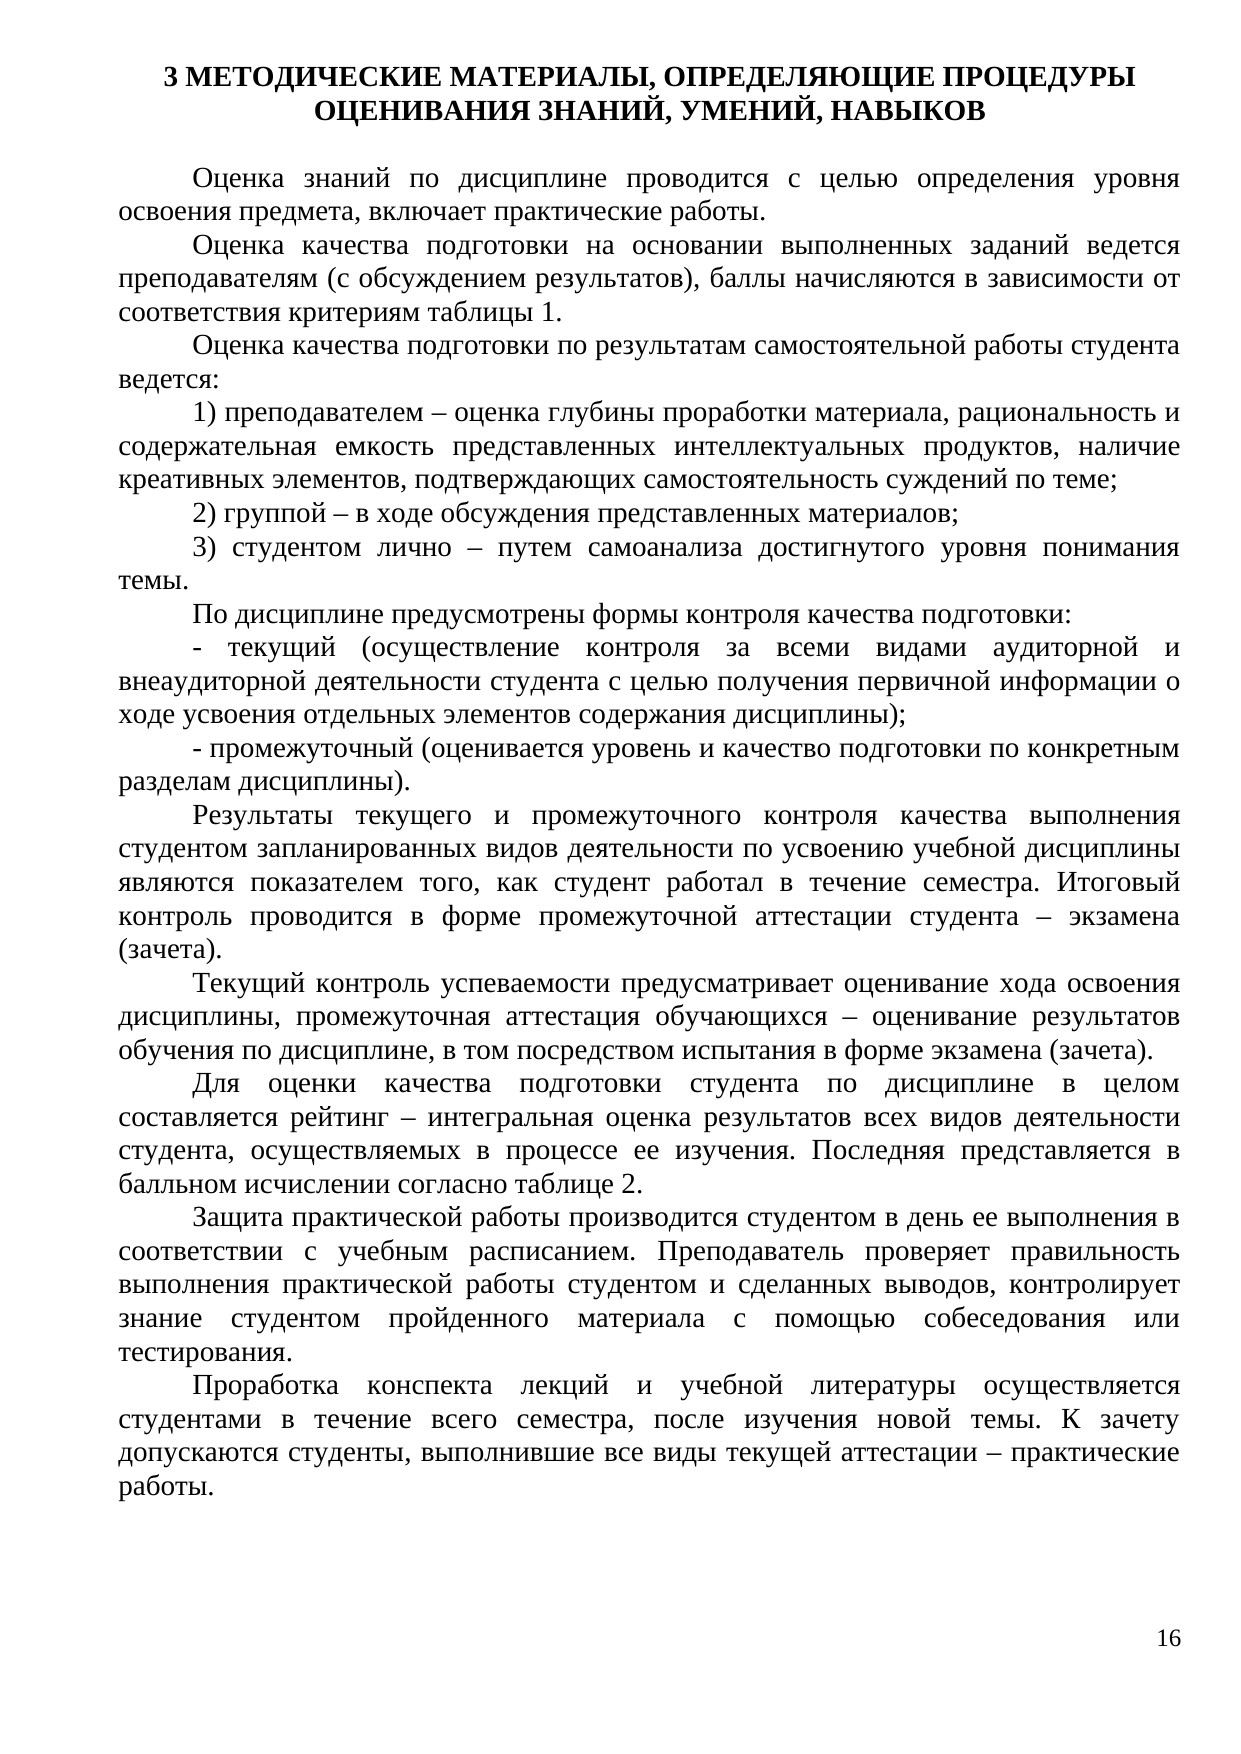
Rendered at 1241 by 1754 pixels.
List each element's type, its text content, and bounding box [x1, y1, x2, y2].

subtitle 3 МЕТОДИЧЕСКИЕ МАТЕРИАЛЫ, ОПРЕДЕЛЯЮЩИЕ ПРОЦЕДУРЫ ОЦЕНИВАНИЯ ЗНАНИЙ, УМЕНИЙ, НАВЫКОВ [118, 59, 1181, 126]
text Оценка качества подготовки по результатам самостоятельной работы студента ведется: [118, 327, 1181, 394]
text - текущий (осуществление контроля за всеми видами аудиторной и внеаудиторной деятельности студента с целью получения первичной информации о ходе усвоения отдельных элементов содержания дисциплины); [118, 629, 1181, 730]
text Для оценки качества подготовки студента по дисциплине в целом составляется рейтинг – интегральная оценка результатов всех видов деятельности студента, осуществляемых в процессе ее изучения. Последняя представляется в балльном исчислении согласно таблице 2. [118, 1065, 1181, 1199]
text Проработка конспекта лекций и учебной литературы осуществляется студентами в течение всего семестра, после изучения новой темы. К зачету допускаются студенты, выполнившие все виды текущей аттестации – практические работы. [118, 1367, 1181, 1501]
text По дисциплине предусмотрены формы контроля качества подготовки: [118, 596, 1181, 629]
text Текущий контроль успеваемости предусматривает оценивание хода освоения дисциплины, промежуточная аттестация обучающихся – оценивание результатов обучения по дисциплине, в том посредством испытания в форме экзамена (зачета). [118, 965, 1181, 1065]
text 1) преподавателем – оценка глубины проработки материала, рациональность и содержательная емкость представленных интеллектуальных продуктов, наличие креативных элементов, подтверждающих самостоятельность суждений по теме; [118, 394, 1181, 495]
text Оценка качества подготовки на основании выполненных заданий ведется преподавателям (с обсуждением результатов), баллы начисляются в зависимости от соответствия критериям таблицы 1. [118, 227, 1181, 327]
text 2) группой – в ходе обсуждения представленных материалов; [118, 495, 1181, 529]
text Результаты текущего и промежуточного контроля качества выполнения студентом запланированных видов деятельности по усвоению учебной дисциплины являются показателем того, как студент работал в течение семестра. Итоговый контроль проводится в форме промежуточной аттестации студента – экзамена (зачета). [118, 797, 1181, 965]
text - промежуточный (оценивается уровень и качество подготовки по конкретным разделам дисциплины). [118, 730, 1181, 797]
text 3) студентом лично – путем самоанализа достигнутого уровня понимания темы. [118, 529, 1181, 596]
text Защита практической работы производится студентом в день ее выполнения в соответствии с учебным расписанием. Преподаватель проверяет правильность выполнения практической работы студентом и сделанных выводов, контролирует знание студентом пройденного материала с помощью собеседования или тестирования. [118, 1199, 1181, 1367]
text Оценка знаний по дисциплине проводится с целью определения уровня освоения предмета, включает практические работы. [118, 160, 1181, 227]
